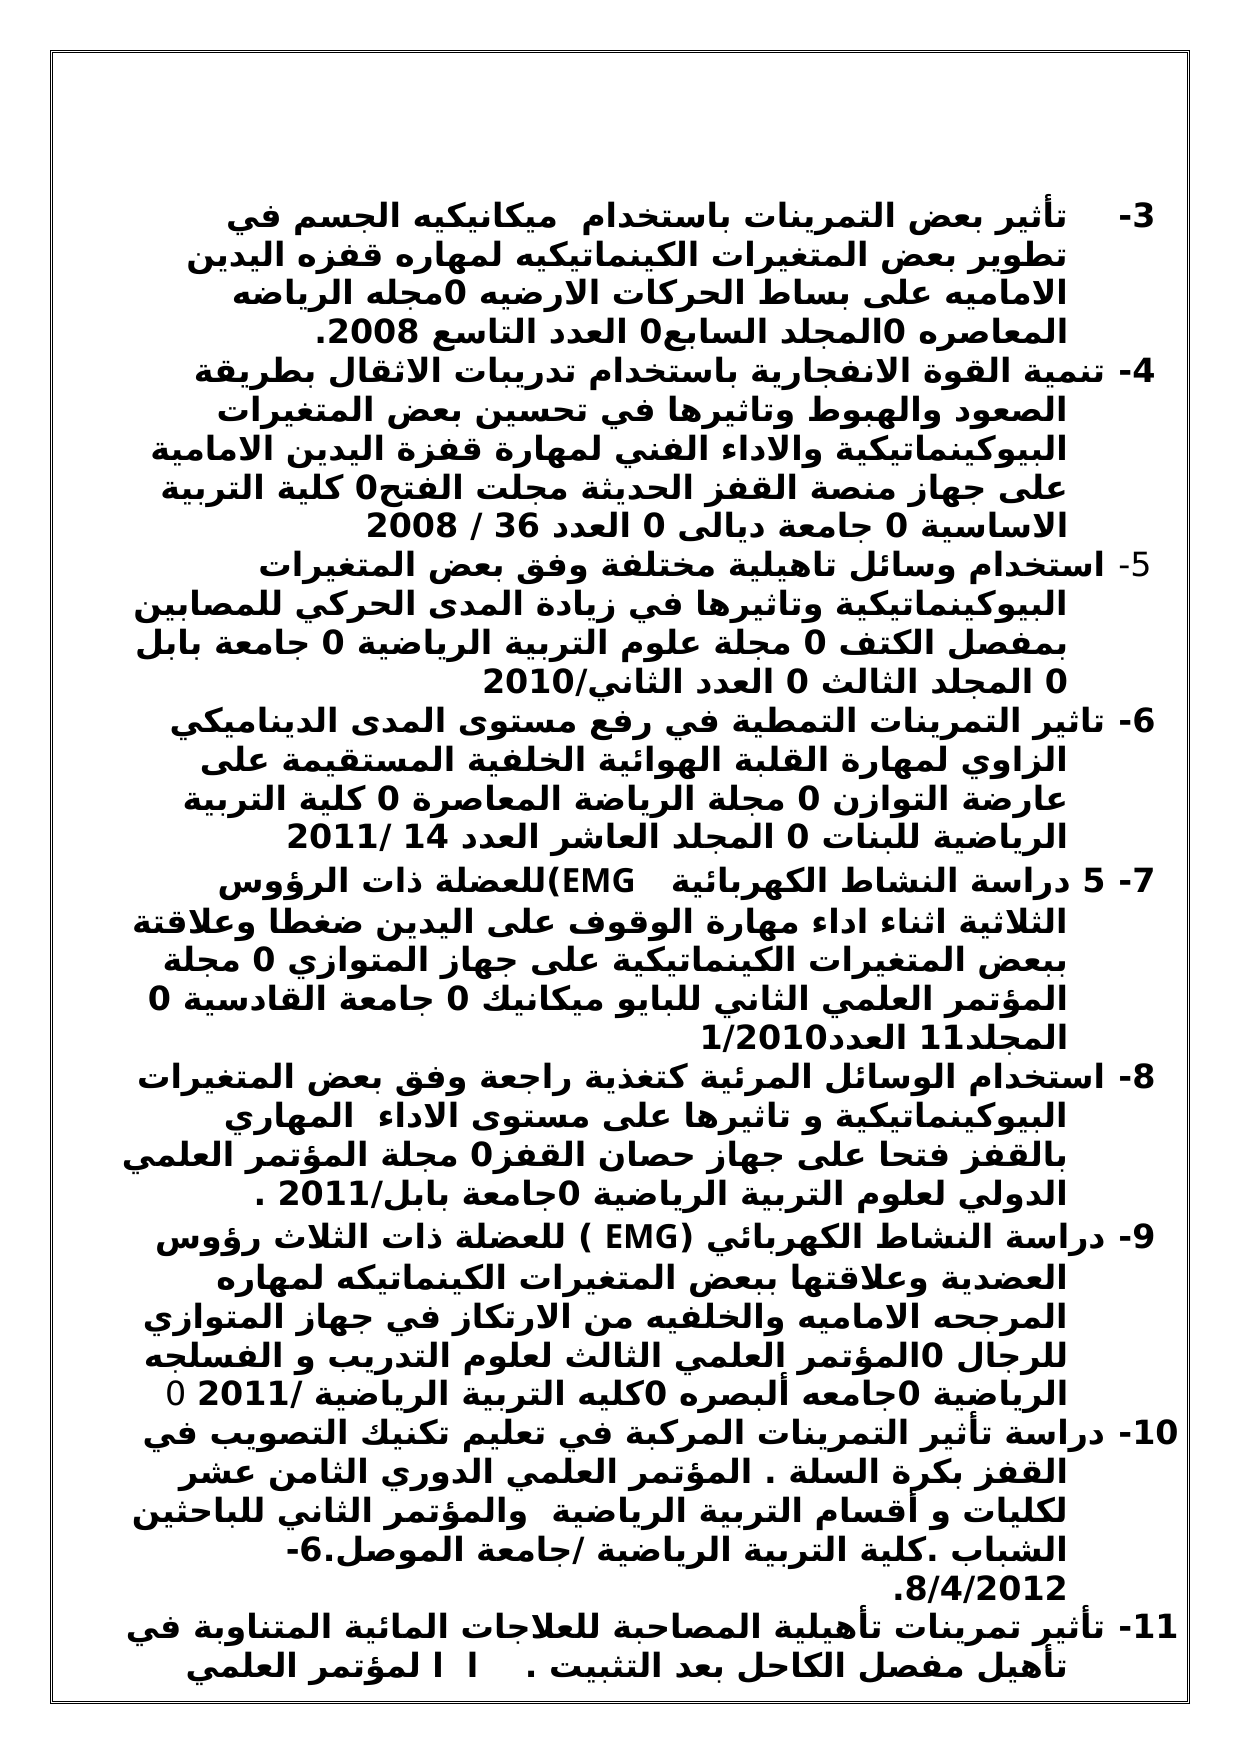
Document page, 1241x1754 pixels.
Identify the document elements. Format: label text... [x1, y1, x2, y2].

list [118, 1608, 1118, 1686]
list استخدام وسائل تاهيلية مختلفة وفق بعض المتغيرات البيوكينماتيكية وتاثيرها في زيادة المدى الحركي للمصابين بمفصل الكتف 0 مجلة علوم التربية الرياضية 0 جامعة بابل0 المجلد الثالث 0 العدد الثاني/2010 [118, 546, 1118, 701]
list 5 دراسة النشاط الكهربائية EMG)للعضلة ذات الرؤوس الثلاثية اثناء اداء مهارة الوقوف على اليدين ضغطا وعلاقتة ببعض المتغيرات الكينماتيكية على جهاز المتوازي 0 مجلة المؤتمر العلمي الثاني للبايو ميكانيك 0 جامعة القادسية 0 المجلد11 العدد1/2010 [118, 857, 1118, 1057]
list تاثير التمرينات التمطية في رفع مستوى المدى الديناميكي الزاوي لمهارة القلبة الهوائية الخلفية المستقيمة على عارضة التوازن 0 مجلة الرياضة المعاصرة 0 كلية التربية الرياضية للبنات 0 المجلد العاشر العدد 14 /2011 [118, 701, 1118, 857]
list دراسة النشاط الكهربائي (EMG ) للعضلة ذات الثلاث رؤوس العضدية وعلاقتها ببعض المتغيرات الكينماتيكه لمهاره المرجحه الاماميه والخلفيه من الارتكاز في جهاز المتوازي للرجال 0المؤتمر العلمي الثالث لعلوم التدريب و الفسلجه الرياضية 0جامعه ألبصره 0كليه التربية الرياضية /2011 0 [118, 1213, 1118, 1414]
list تنمية القوة الانفجارية باستخدام تدريبات الاثقال بطريقة الصعود والهبوط وتاثيرها في تحسين بعض المتغيرات البيوكينماتيكية والاداء الفني لمهارة قفزة اليدين الامامية على جهاز منصة القفز الحديثة مجلت الفتح0 كلية التربية الاساسية 0 جامعة ديالى 0 العدد 36 / 2008 [118, 352, 1118, 546]
list دراسة تأثير التمرينات المركبة في تعليم تكنيك التصويب في القفز بكرة السلة . المؤتمر العلمي الدوري الثامن عشر لكليات و أقسام التربية الرياضية والمؤتمر الثاني للباحثين الشباب .كلية التربية الرياضية /جامعة الموصل.6-8/4/2012. [118, 1414, 1118, 1608]
list تأثير بعض التمرينات باستخدام ميكانيكيه الجسم في تطوير بعض المتغيرات الكينماتيكيه لمهاره قفزه اليدين الاماميه على بساط الحركات الارضيه 0مجله الرياضه المعاصره 0المجلد السابع0 العدد التاسع 2008. [118, 196, 1118, 352]
list استخدام الوسائل المرئية كتغذية راجعة وفق بعض المتغيرات البيوكينماتيكية و تاثيرها على مستوى الاداء المهاري بالقفز فتحا على جهاز حصان القفز0 مجلة المؤتمر العلمي الدولي لعلوم التربية الرياضية 0جامعة بابل/2011 . [118, 1057, 1118, 1213]
